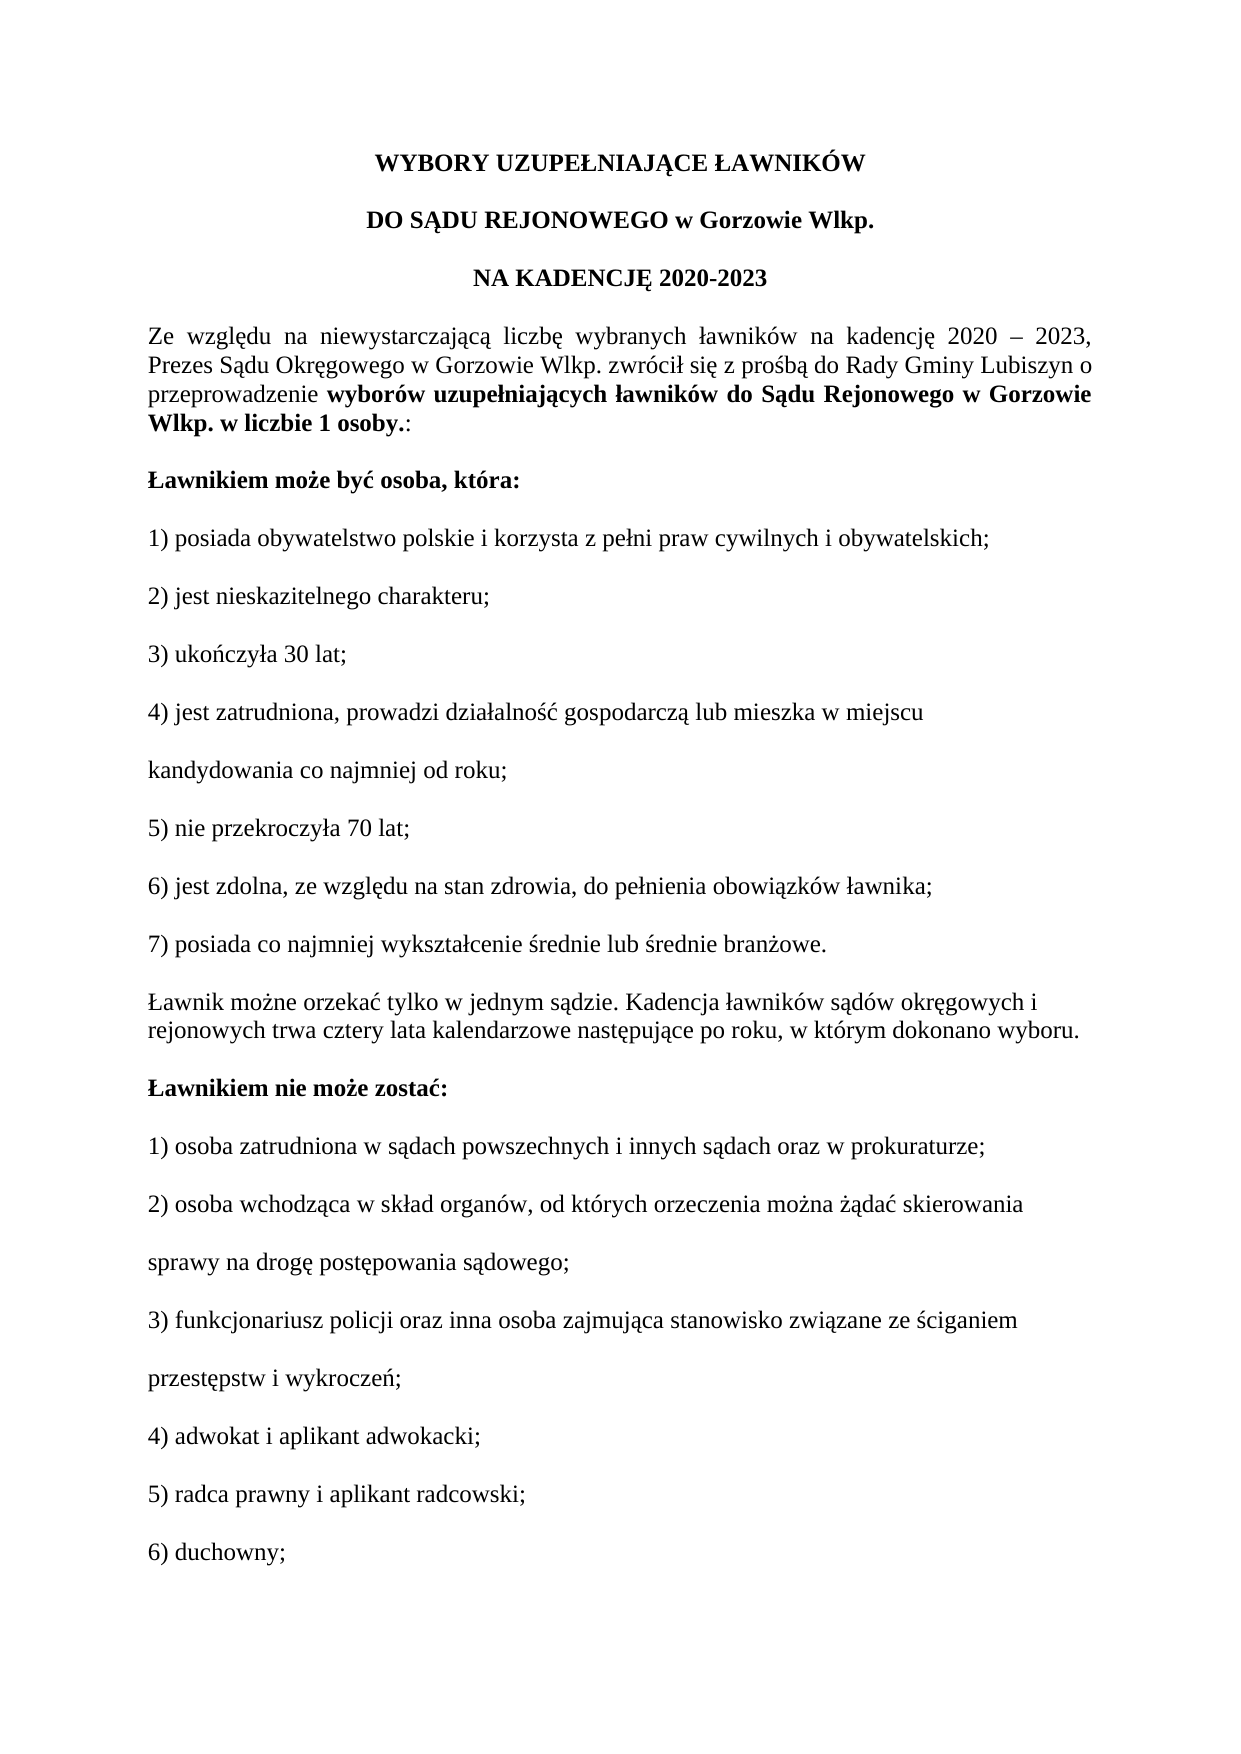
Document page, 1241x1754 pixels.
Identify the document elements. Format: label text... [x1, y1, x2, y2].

text 3) ukończyła 30 lat; [148, 639, 1093, 668]
text Ze względu na niewystarczającą liczbę wybranych ławników na kadencję 2020 – 2023, Prezes Sądu Okręgowego w Gorzowie Wlkp. zwrócił się z prośbą do Rady Gminy Lubiszyn o przeprowadzenie wyborów uzupełniających ławników do Sądu Rejonowego w Gorzowie Wlkp. w liczbie 1 osoby.: [148, 321, 1093, 436]
text sprawy na drogę postępowania sądowego; [148, 1247, 1093, 1276]
text 5) nie przekroczyła 70 lat; [148, 813, 1093, 842]
text 2) osoba wchodząca w skład organów, od których orzeczenia można żądać skierowania [148, 1189, 1093, 1218]
text 3) funkcjonariusz policji oraz inna osoba zajmująca stanowisko związane ze ściganiem [148, 1305, 1093, 1334]
text kandydowania co najmniej od roku; [148, 755, 1093, 784]
text 5) radca prawny i aplikant radcowski; [148, 1479, 1093, 1508]
text 7) posiada co najmniej wykształcenie średnie lub średnie branżowe. [148, 929, 1093, 958]
text Ławnikiem może być osoba, która: [148, 466, 1093, 494]
text 1) posiada obywatelstwo polskie i korzysta z pełni praw cywilnych i obywatelskich; [148, 523, 1093, 552]
text NA KADENCJĘ 2020-2023 [148, 263, 1093, 292]
text 1) osoba zatrudniona w sądach powszechnych i innych sądach oraz w prokuraturze; [148, 1131, 1093, 1160]
text WYBORY UZUPEŁNIAJĄCE ŁAWNIKÓW [148, 148, 1093, 176]
text 6) jest zdolna, ze względu na stan zdrowia, do pełnienia obowiązków ławnika; [148, 871, 1093, 900]
text 2) jest nieskazitelnego charakteru; [148, 581, 1093, 610]
text przestępstw i wykroczeń; [148, 1363, 1093, 1392]
text Ławnikiem nie może zostać: [148, 1073, 1093, 1102]
text Ławnik możne orzekać tylko w jednym sądzie. Kadencja ławników sądów okręgowych i rejonowych trwa cztery lata kalendarzowe następujące po roku, w którym dokonano wyboru. [148, 987, 1093, 1044]
text 4) jest zatrudniona, prowadzi działalność gospodarczą lub mieszka w miejscu [148, 697, 1093, 726]
text 6) duchowny; [148, 1537, 1093, 1566]
text DO SĄDU REJONOWEGO w Gorzowie Wlkp. [148, 206, 1093, 234]
text 4) adwokat i aplikant adwokacki; [148, 1421, 1093, 1450]
